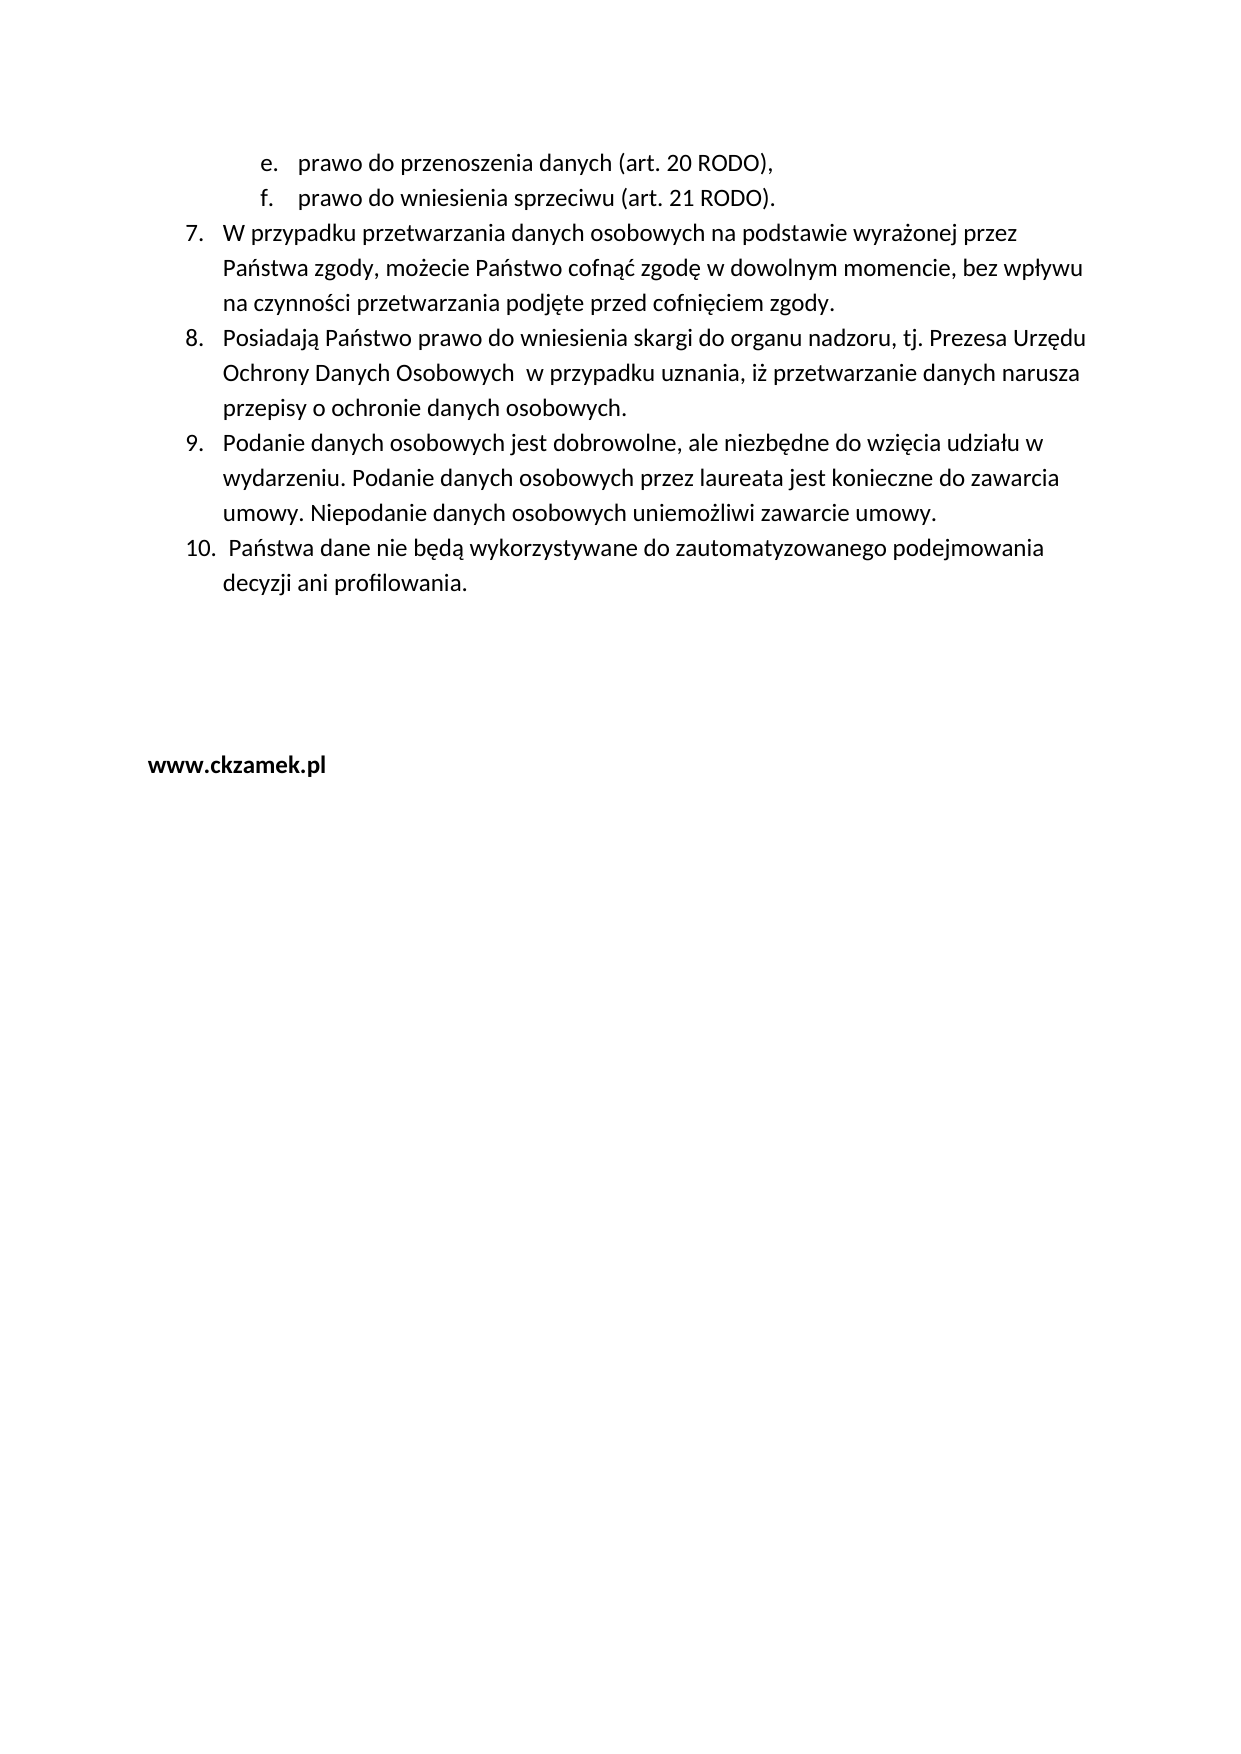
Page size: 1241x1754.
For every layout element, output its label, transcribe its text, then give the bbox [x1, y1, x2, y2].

list prawo do przenoszenia danych (art. 20 RODO), [260, 148, 1093, 178]
list W przypadku przetwarzania danych osobowych na podstawie wyrażonej przez Państwa zgody, możecie Państwo cofnąć zgodę w dowolnym momencie, bez wpływu na czynności przetwarzania podjęte przed cofnięciem zgody. [185, 218, 1093, 318]
list Posiadają Państwo prawo do wniesienia skargi do organu nadzoru, tj. Prezesa Urzędu Ochrony Danych Osobowych w przypadku uznania, iż przetwarzanie danych narusza przepisy o ochronie danych osobowych. [185, 323, 1093, 423]
list Podanie danych osobowych jest dobrowolne, ale niezbędne do wzięcia udziału w wydarzeniu. Podanie danych osobowych przez laureata jest konieczne do zawarcia umowy. Niepodanie danych osobowych uniemożliwi zawarcie umowy. [185, 428, 1093, 528]
list prawo do wniesienia sprzeciwu (art. 21 RODO). [260, 183, 1093, 213]
text www.ckzamek.pl [148, 749, 1093, 780]
list Państwa dane nie będą wykorzystywane do zautomatyzowanego podejmowania decyzji ani profilowania. [185, 533, 1093, 598]
